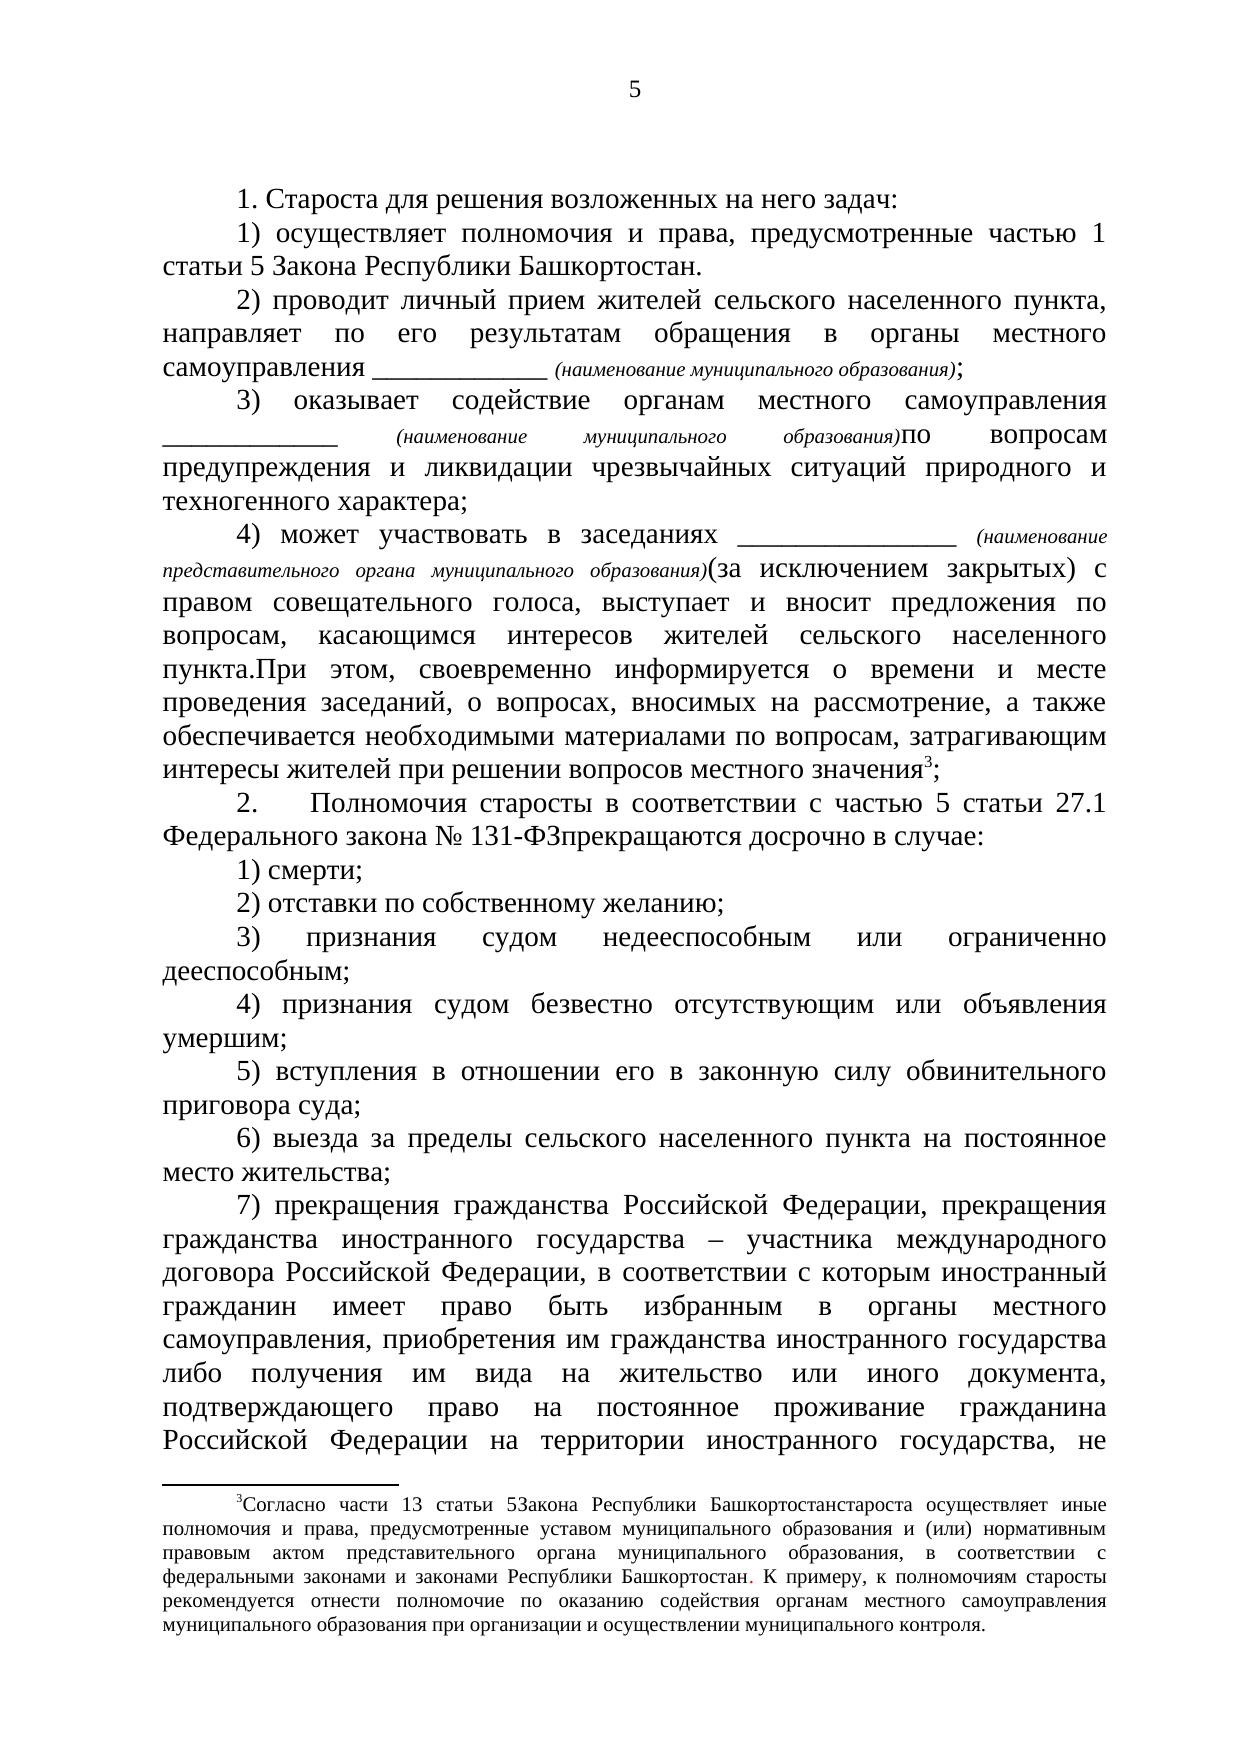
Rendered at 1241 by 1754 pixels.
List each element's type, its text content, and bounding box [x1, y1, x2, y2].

text 1) смерти; [162, 852, 1107, 886]
text 1) осуществляет полномочия и права, предусмотренные частью 1 статьи 5 Закона Республики Башкортостан. [162, 215, 1107, 282]
text 6) выезда за пределы сельского населенного пункта на постоянное место жительства; [162, 1120, 1107, 1187]
text 3) оказывает содействие органам местного самоуправления ____________ (наименование муниципального образования)по вопросам предупреждения и ликвидации чрезвычайных ситуаций природного и техногенного характера; [162, 382, 1107, 517]
text 4) признания судом безвестно отсутствующим или объявления умершим; [162, 986, 1107, 1053]
text 2) отставки по собственному желанию; [162, 886, 1107, 919]
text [162, 1187, 1107, 1456]
text 4) может участвовать в заседаниях _______________ (наименование представительного органа муниципального образования)(за исключением закрытых) с правом совещательного голоса, выступает и вносит предложения по вопросам, касающимся интересов жителей сельского населенного пункта.При этом, своевременно информируется о времени и месте проведения заседаний, о вопросах, вносимых на рассмотрение, а также обеспечивается необходимыми материалами по вопросам, затрагивающим интересы жителей при решении вопросов местного значения; [162, 517, 1107, 785]
text 3) признания судом недееспособным или ограниченно дееспособным; [162, 919, 1107, 986]
list Полномочия старосты в соответствии с частью 5 статьи 27.1 Федерального закона № 131-ФЗпрекращаются досрочно в случае: [162, 785, 1107, 852]
text 5) вступления в отношении его в законную силу обвинительного приговора суда; [162, 1053, 1107, 1120]
text 2) проводит личный прием жителей сельского населенного пункта, направляет по его результатам обращения в органы местного самоуправления ____________ (наименование муниципального образования); [162, 282, 1107, 382]
text 1. Староста для решения возложенных на него задач: [162, 181, 1107, 215]
